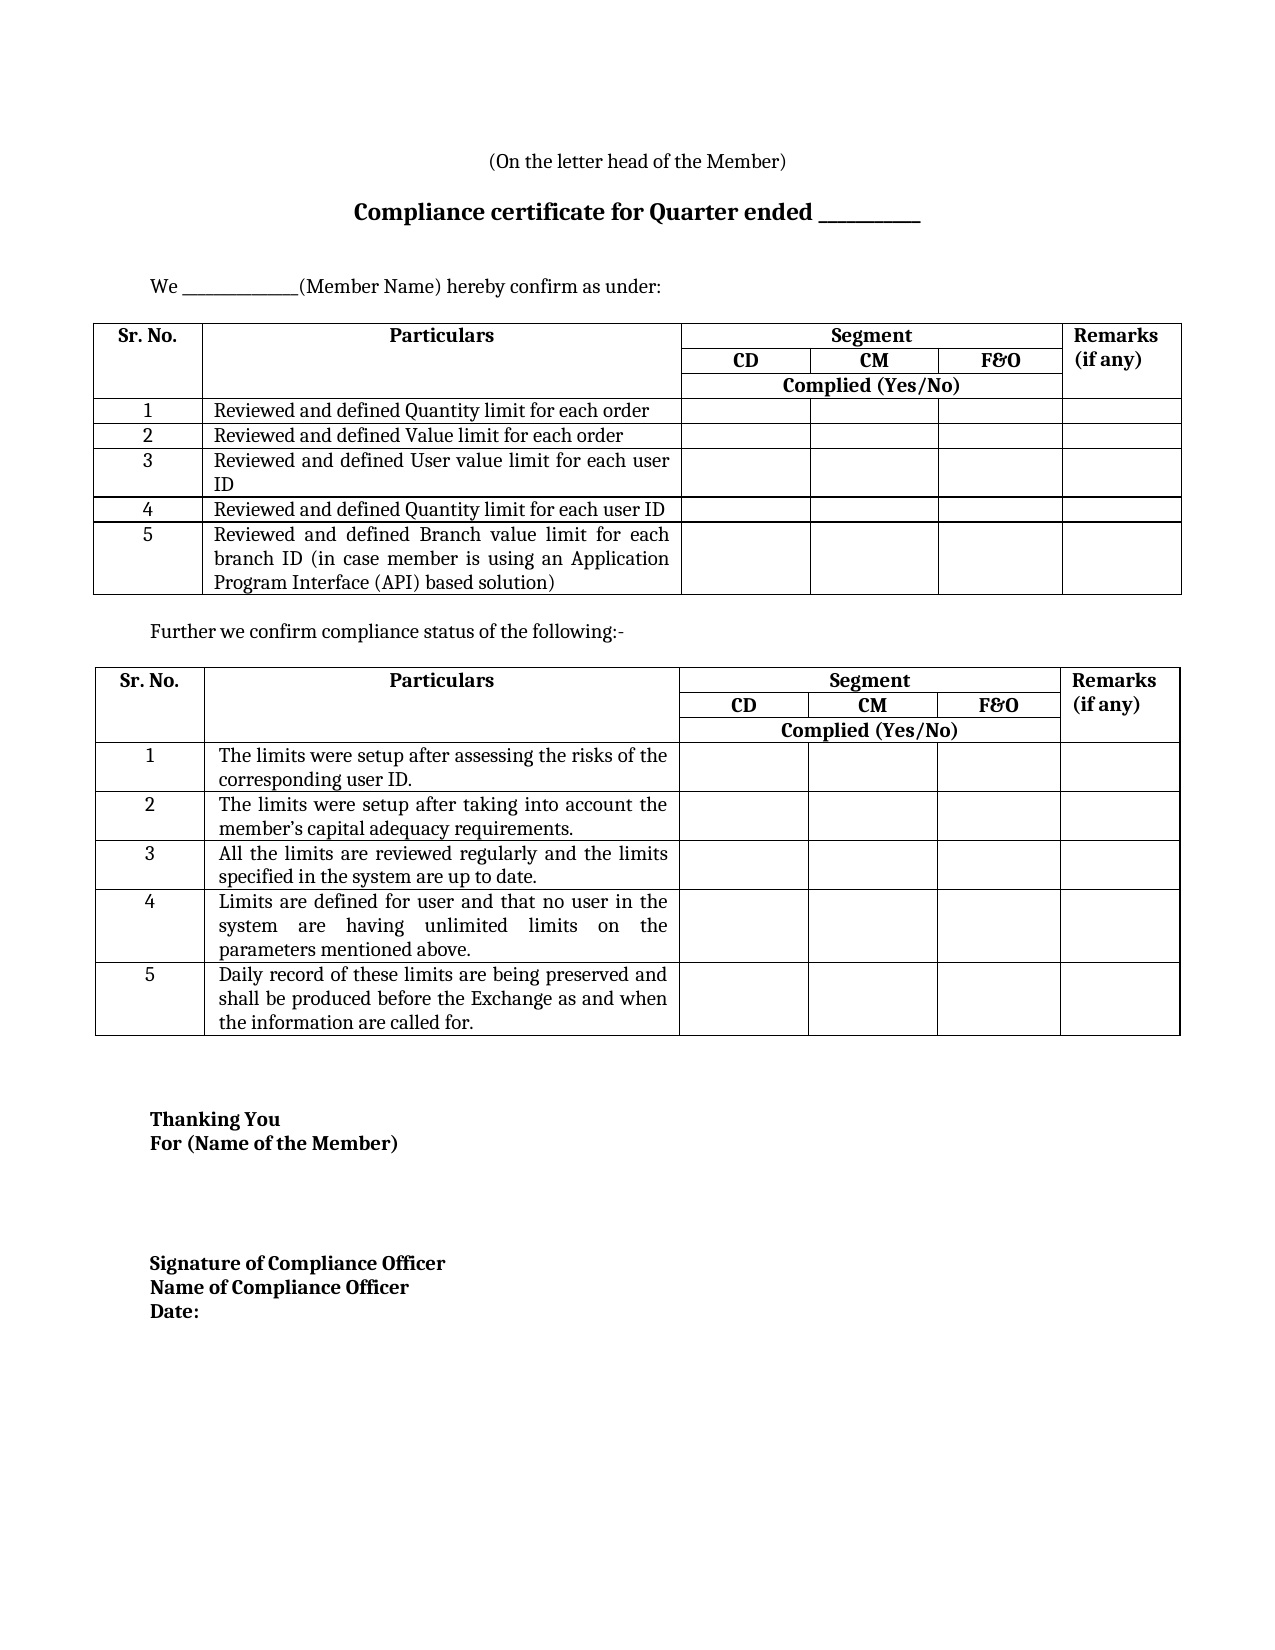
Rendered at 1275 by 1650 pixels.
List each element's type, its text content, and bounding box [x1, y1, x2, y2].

text Date: [150, 1299, 1125, 1323]
table_header Particulars [203, 324, 681, 397]
table_cell [811, 424, 938, 447]
table_cell [682, 449, 810, 496]
table_cell Daily record of these limits are being preserved and shall be produced before the Exchange as and when the information are called for. [205, 963, 679, 1035]
table_cell [682, 399, 810, 422]
table_cell [939, 523, 1062, 594]
table_cell [682, 498, 810, 521]
text We _______________(Member Name) hereby confirm as under: [150, 274, 1125, 298]
table_cell CD [680, 693, 808, 717]
table_cell CM [809, 693, 937, 717]
table_cell [1063, 399, 1181, 422]
table_cell 5 [94, 523, 202, 594]
table_cell [938, 743, 1060, 791]
table_cell [809, 841, 937, 889]
table_cell [680, 743, 808, 791]
table_header Sr. No. [94, 324, 202, 397]
table_cell F&O [938, 693, 1060, 717]
table_cell Reviewed and defined User value limit for each user ID [203, 449, 681, 496]
table_cell [682, 424, 810, 447]
table_cell The limits were setup after assessing the risks of the corresponding user ID. [205, 743, 679, 791]
table_cell [811, 523, 938, 594]
table_cell [1063, 424, 1181, 447]
table_cell 5 [96, 963, 204, 1035]
table_cell The limits were setup after taking into account the member’s capital adequacy requirements. [205, 792, 679, 840]
table_cell [809, 890, 937, 962]
table_cell 2 [96, 792, 204, 840]
table_cell [1061, 743, 1179, 791]
text Thanking You [150, 1108, 1125, 1132]
table_cell F&O [939, 349, 1062, 372]
table_cell [680, 963, 808, 1035]
text Signature of Compliance Officer [150, 1252, 1125, 1276]
text (On the letter head of the Member) [150, 150, 1125, 174]
table_cell Reviewed and defined Quantity limit for each order [203, 399, 681, 422]
table_cell [939, 498, 1062, 521]
table_cell [809, 792, 937, 840]
table_cell Complied (Yes/No) [680, 718, 1060, 742]
table_cell [809, 743, 937, 791]
table_cell [939, 399, 1062, 422]
table_cell [1061, 792, 1179, 840]
table_cell [811, 399, 938, 422]
table_header Remarks (if any) [1061, 668, 1179, 742]
table_cell [1061, 841, 1179, 889]
table_cell [938, 841, 1060, 889]
table_cell [680, 792, 808, 840]
table_cell Reviewed and defined Quantity limit for each user ID [203, 498, 681, 521]
table_header Sr. No. [96, 668, 204, 742]
text For (Name of the Member) [150, 1132, 1125, 1156]
table_cell [938, 963, 1060, 1035]
table_cell [1061, 963, 1179, 1035]
table_cell 2 [94, 424, 202, 447]
table_cell [811, 498, 938, 521]
text Compliance certificate for Quarter ended ___________ [150, 198, 1125, 227]
table_cell [680, 890, 808, 962]
table_cell CD [682, 349, 810, 372]
table_cell 4 [96, 890, 204, 962]
table_cell [939, 449, 1062, 496]
table_cell 1 [96, 743, 204, 791]
table_cell [1063, 449, 1181, 496]
table_cell 3 [96, 841, 204, 889]
table_cell 4 [94, 498, 202, 521]
text Further we confirm compliance status of the following:- [150, 619, 1125, 643]
table_cell [939, 424, 1062, 447]
table_cell [680, 841, 808, 889]
table_cell [1063, 498, 1181, 521]
table_cell Complied (Yes/No) [682, 374, 1062, 397]
table_header Particulars [205, 668, 679, 742]
table_cell [811, 449, 938, 496]
table_cell [1061, 890, 1179, 962]
table_header Segment [680, 668, 1060, 692]
table_cell [682, 523, 810, 594]
table_cell All the limits are reviewed regularly and the limits specified in the system are up to date. [205, 841, 679, 889]
table_header Remarks (if any) [1063, 324, 1181, 397]
table_cell [809, 963, 937, 1035]
table_cell [938, 890, 1060, 962]
table_header Segment [682, 324, 1062, 347]
table_cell [938, 792, 1060, 840]
table_cell CM [811, 349, 938, 372]
table_cell 3 [94, 449, 202, 496]
table_cell [1063, 523, 1181, 594]
table_cell Reviewed and defined Branch value limit for each branch ID (in case member is using an Application Program Interface (API) based solution) [203, 523, 681, 594]
text Name of Compliance Officer [150, 1276, 1125, 1299]
table_cell Reviewed and defined Value limit for each order [203, 424, 681, 447]
table_cell 1 [94, 399, 202, 422]
table_cell Limits are defined for user and that no user in the system are having unlimited limits on the parameters mentioned above. [205, 890, 679, 962]
